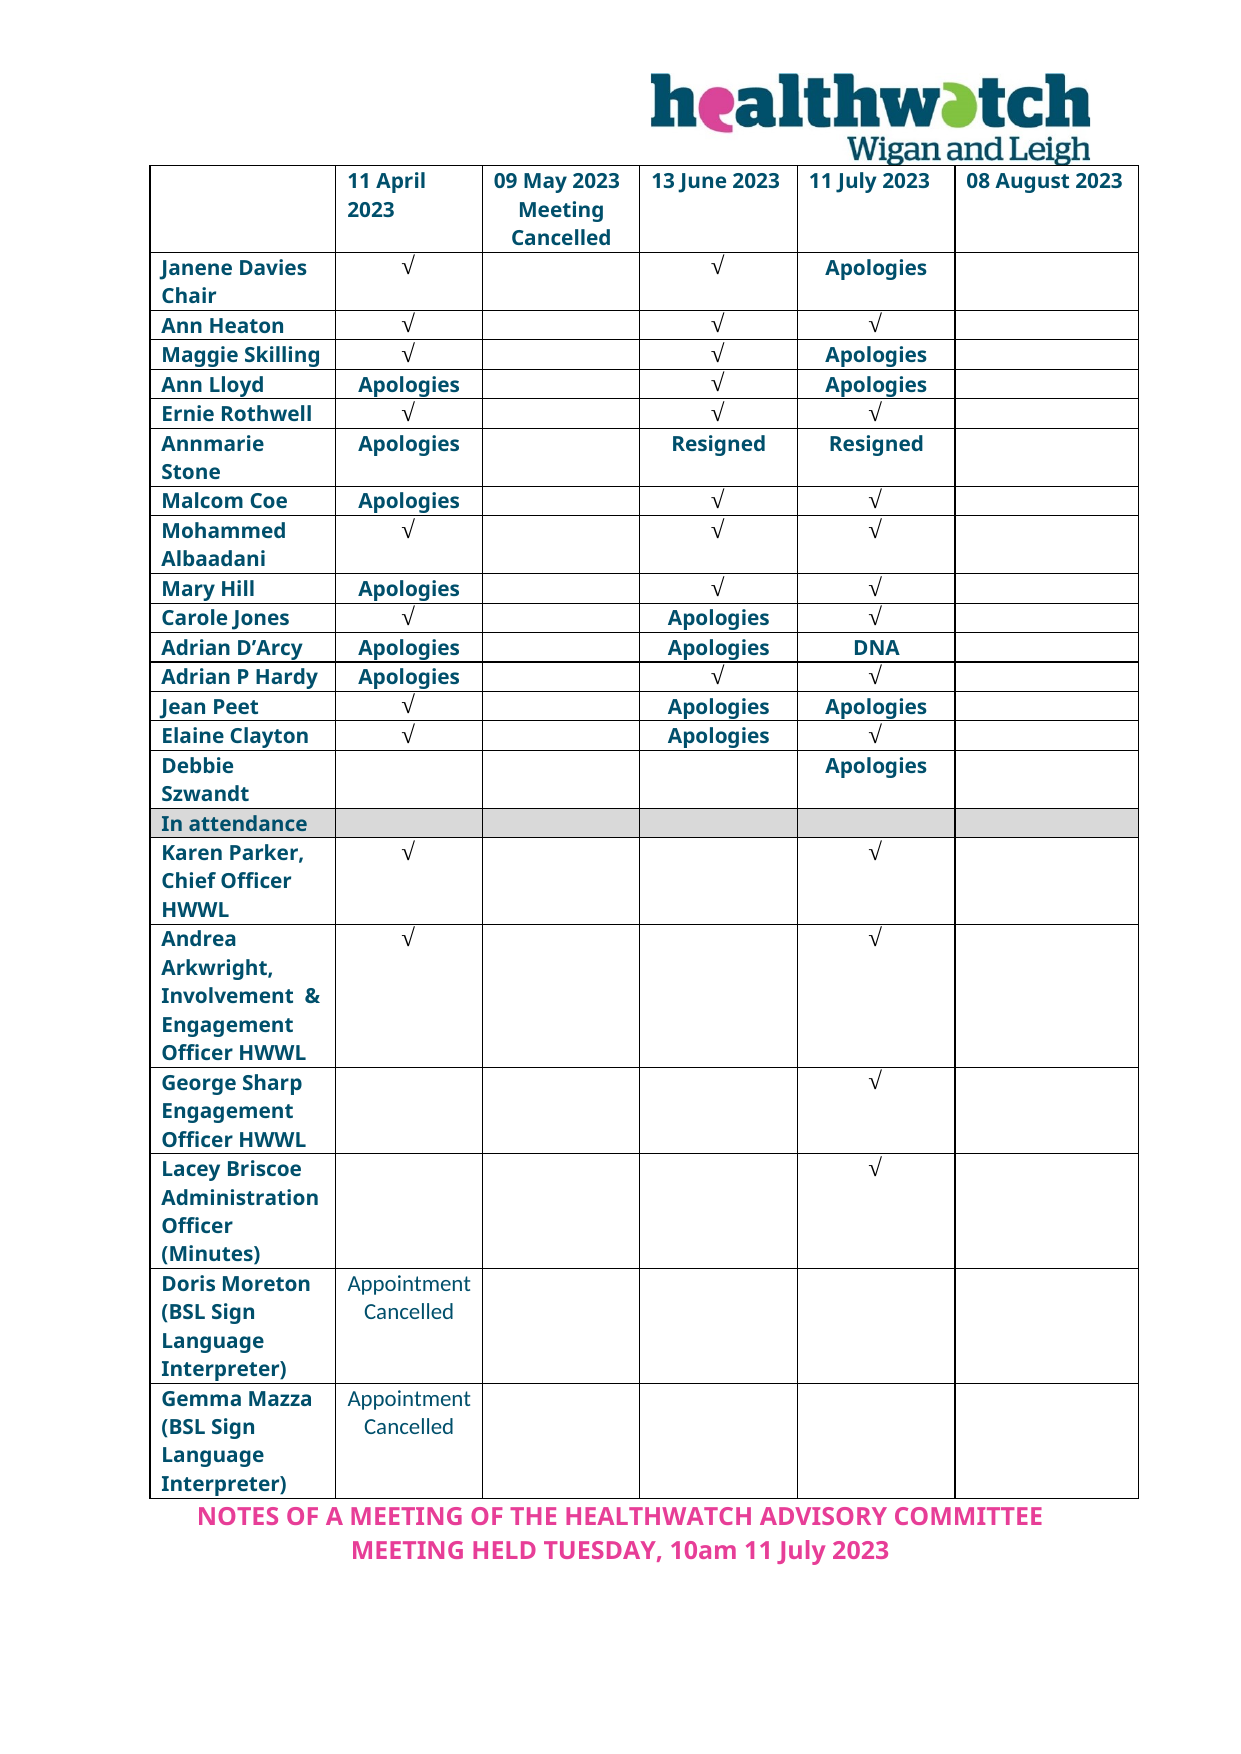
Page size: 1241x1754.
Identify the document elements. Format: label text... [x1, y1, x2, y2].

table_cell In attendance [151, 809, 335, 837]
table_cell Apologies [640, 633, 797, 661]
table_cell Apologies [336, 429, 482, 486]
table_cell Elaine Clayton [151, 721, 335, 750]
table_cell Apologies [640, 604, 797, 632]
table_cell Apologies [798, 370, 954, 398]
table_cell [956, 370, 1138, 398]
table_cell Ann Heaton [151, 311, 335, 339]
table_cell [956, 692, 1138, 720]
table_cell [483, 340, 639, 369]
table_cell Apologies [336, 370, 482, 398]
table_cell DNA [798, 633, 954, 661]
table_cell [336, 253, 482, 310]
table_cell [956, 311, 1138, 339]
table_header [151, 166, 335, 252]
table_cell [483, 663, 639, 691]
table_cell [336, 311, 482, 339]
table_cell Adrian D’Arcy [151, 633, 335, 661]
table_cell Gemma Mazza (BSL Sign Language Interpreter) [151, 1384, 335, 1497]
table_cell [483, 574, 639, 602]
table_cell [336, 925, 482, 1067]
table_cell [640, 574, 797, 602]
table_cell [640, 340, 797, 369]
table_cell [640, 1384, 797, 1497]
table_header 13 June 2023 [640, 166, 797, 252]
table_cell [798, 487, 954, 515]
table_cell Malcom Coe [151, 487, 335, 515]
table_cell [336, 692, 482, 720]
table_header 11 April 2023 [336, 166, 482, 252]
table_cell Apologies [798, 751, 954, 808]
table_cell [483, 751, 639, 808]
table_cell Appointment Cancelled [336, 1384, 482, 1497]
table_cell [483, 1384, 639, 1497]
table_cell [640, 1269, 797, 1383]
table_cell [640, 663, 797, 691]
table_cell Jean Peet [151, 692, 335, 720]
table_cell [798, 399, 954, 428]
table_header 09 May 2023 Meeting Cancelled [483, 166, 639, 252]
table_cell [483, 253, 639, 310]
table_cell [956, 809, 1138, 837]
table_cell [956, 253, 1138, 310]
table_cell Resigned [798, 429, 954, 486]
table_cell [336, 809, 482, 837]
table_cell [483, 721, 639, 750]
table_cell Apologies [640, 721, 797, 750]
table_header 11 July 2023 [798, 166, 954, 252]
table_cell [483, 838, 639, 923]
table_cell [336, 399, 482, 428]
table_cell Ernie Rothwell [151, 399, 335, 428]
table_cell [483, 516, 639, 573]
table_cell [483, 1269, 639, 1383]
table_cell [956, 751, 1138, 808]
table_cell [336, 1068, 482, 1153]
table_cell [956, 604, 1138, 632]
table_cell [956, 429, 1138, 486]
table_cell [483, 1154, 639, 1268]
table_cell [640, 516, 797, 573]
table_cell [640, 370, 797, 398]
table_cell [956, 633, 1138, 661]
table_cell Annmarie Stone [151, 429, 335, 486]
table_cell [956, 1154, 1138, 1268]
table_cell [640, 253, 797, 310]
table_cell [640, 1154, 797, 1268]
table_cell [483, 429, 639, 486]
table_cell Apologies [336, 663, 482, 691]
table_cell [956, 399, 1138, 428]
table_cell [483, 311, 639, 339]
table_cell Apologies [798, 253, 954, 310]
table_cell Apologies [798, 340, 954, 369]
table_cell [483, 370, 639, 398]
text NOTES OF A MEETING OF THE HEALTHWATCH ADVISORY COMMITTEE MEETING HELD TUESDAY, 10am 11 July 2023 [150, 1499, 1090, 1567]
table_cell [798, 1154, 954, 1268]
table_cell [640, 925, 797, 1067]
table_cell [640, 1068, 797, 1153]
table_cell Lacey Briscoe Administration Officer (Minutes) [151, 1154, 335, 1268]
table_cell [483, 692, 639, 720]
table_cell [640, 751, 797, 808]
table_cell Adrian P Hardy [151, 663, 335, 691]
table_cell [798, 838, 954, 923]
table_cell [483, 1068, 639, 1153]
table_cell Andrea Arkwright, Involvement & Engagement Officer HWWL [151, 925, 335, 1067]
table_cell Maggie Skilling [151, 340, 335, 369]
table_cell Apologies [336, 487, 482, 515]
table_cell Janene Davies Chair [151, 253, 335, 310]
table_cell George Sharp Engagement Officer HWWL [151, 1068, 335, 1153]
table_cell Appointment Cancelled [336, 1269, 482, 1383]
table_cell Karen Parker, Chief Officer HWWL [151, 838, 335, 923]
table_cell [336, 721, 482, 750]
table_cell Debbie Szwandt [151, 751, 335, 808]
table_cell [956, 340, 1138, 369]
table_cell [483, 399, 639, 428]
table_cell Doris Moreton (BSL Sign Language Interpreter) [151, 1269, 335, 1383]
table_cell [798, 604, 954, 632]
table_cell [483, 809, 639, 837]
table_cell Apologies [336, 574, 482, 602]
table_cell [798, 516, 954, 573]
table_cell Carole Jones [151, 604, 335, 632]
table_cell Mohammed Albaadani [151, 516, 335, 573]
table_cell [956, 1384, 1138, 1497]
table_cell [956, 487, 1138, 515]
table_cell [956, 663, 1138, 691]
table_cell [640, 311, 797, 339]
table_header 08 August 2023 [956, 166, 1138, 252]
picture [650, 73, 1091, 165]
table_cell [798, 574, 954, 602]
table_cell [798, 311, 954, 339]
table_cell [640, 838, 797, 923]
table_cell [336, 838, 482, 923]
table_cell [956, 925, 1138, 1067]
table_cell [956, 574, 1138, 602]
table_cell Apologies [336, 633, 482, 661]
table_cell Apologies [640, 692, 797, 720]
table_cell [640, 399, 797, 428]
table_cell [483, 604, 639, 632]
table_cell [336, 340, 482, 369]
table_cell [798, 721, 954, 750]
table_cell [336, 516, 482, 573]
table_cell [956, 721, 1138, 750]
table_cell [798, 1269, 954, 1383]
table_cell [798, 809, 954, 837]
table_cell [483, 633, 639, 661]
table_cell [956, 1269, 1138, 1383]
table_cell [956, 516, 1138, 573]
table_cell [336, 1154, 482, 1268]
table_cell [956, 838, 1138, 923]
table_cell [956, 1068, 1138, 1153]
table_cell [798, 663, 954, 691]
table_cell [798, 1068, 954, 1153]
table_cell [483, 487, 639, 515]
table_cell [798, 1384, 954, 1497]
table_cell [798, 925, 954, 1067]
table_cell Resigned [640, 429, 797, 486]
table_cell Ann Lloyd [151, 370, 335, 398]
table_cell [336, 604, 482, 632]
table_cell [336, 751, 482, 808]
table_cell [483, 925, 639, 1067]
table_cell Mary Hill [151, 574, 335, 602]
table_cell [640, 487, 797, 515]
table_cell [640, 809, 797, 837]
table_cell Apologies [798, 692, 954, 720]
